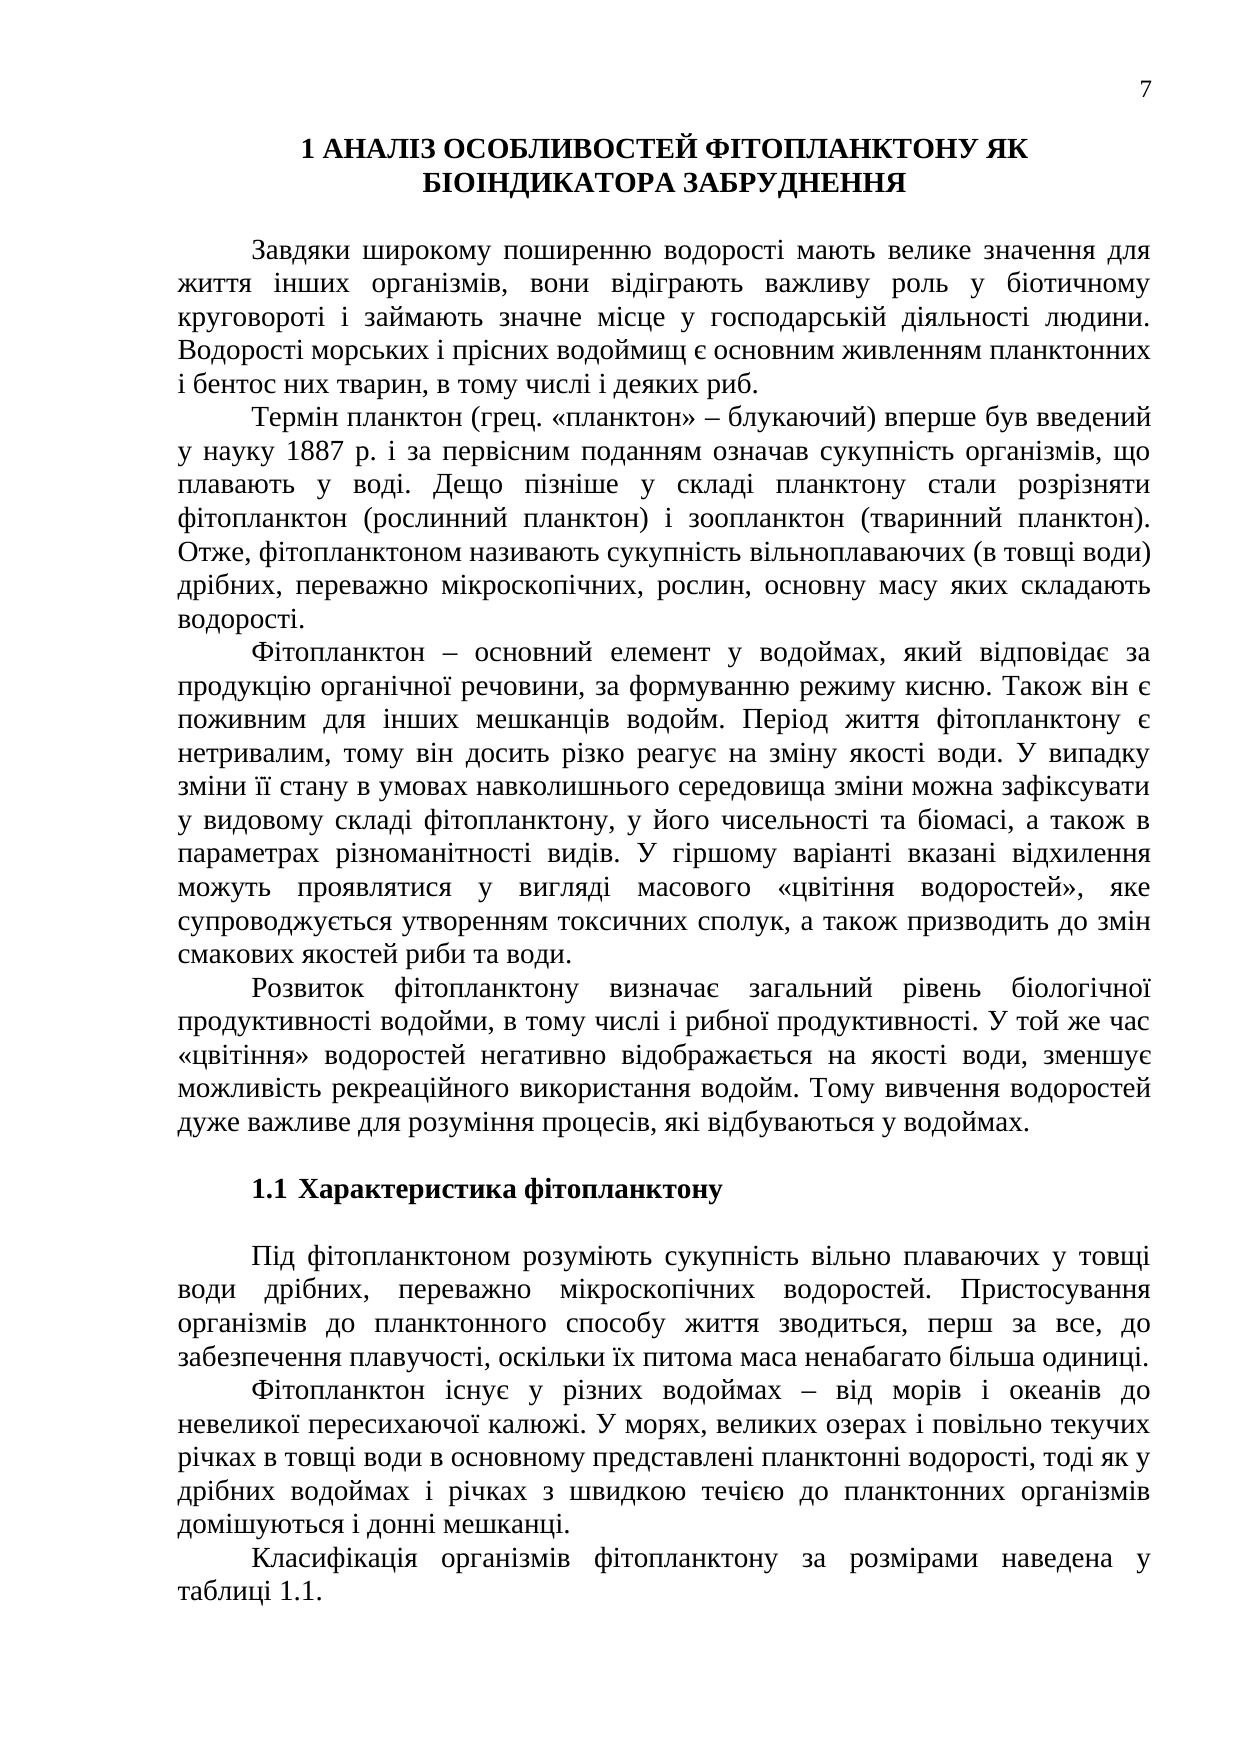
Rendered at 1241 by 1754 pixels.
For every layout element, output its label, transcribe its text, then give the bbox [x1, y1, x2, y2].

text Фітопланктон – основний елемент у водоймах, який відповідає за продукцію органічної речовини, за формуванню режиму кисню. Також він є поживним для інших мешканців водойм. Період життя фітопланктону є нетривалим, тому він досить різко реагує на зміну якості води. У випадку зміни її стану в умовах навколишнього середовища зміни можна зафіксувати у видовому складі фітопланктону, у його чисельності та біомасі, а також в параметрах різноманітності видів. У гіршому варіанті вказані відхилення можуть проявлятися у вигляді масового «цвітіння водоростей», яке супроводжується утворенням токсичних сполук, а також призводить до змін смакових якостей риби та води. [177, 634, 1152, 970]
list Під фітопланктоном розуміють сукупність вільно плаваючих у товщі води дрібних, переважно мікроскопічних водоростей. Пристосування організмів до планктонного способу життя зводиться, перш за все, до забезпечення плавучості, оскільки їх питома маса ненабагато більша одиниці. [177, 1238, 1152, 1372]
list Фітопланктон існує у різних водоймах – від морів і океанів до невеликої пересихаючої калюжі. У морях, великих озерах і повільно текучих річках в товщі води в основному представлені планктонні водорості, тоді як у дрібних водоймах і річках з швидкою течією до планктонних організмів домішуються і донні мешканці. [177, 1372, 1152, 1540]
list Характеристика фітопланктону [251, 1171, 1152, 1204]
text Термін планктон (грец. «планктон» – блукаючий) вперше був введений у науку 1887 р. і за первісним поданням означав сукупність організмів, що плавають у воді. Дещо пізніше у складі планктону стали розрізняти фітопланктон (рослинний планктон) і зоопланктон (тваринний планктон). Отже, фітопланктоном називають сукупність вільноплаваючих (в товщі води) дрібних, переважно мікроскопічних, рослин, основну масу яких складають водорості. [177, 399, 1152, 634]
text Завдяки широкому поширенню водорості мають велике значення для життя інших організмів, вони відіграють важливу роль у біотичному круговороті і займають значне місце у господарській діяльності людини. Водорості морських і прісних водоймищ є основним живленням планктонних і бентос них тварин, в тому числі і деяких риб. [177, 232, 1152, 399]
text 1 АНАЛІЗ ОСОБЛИВОСТЕЙ ФІТОПЛАНКТОНУ ЯК БІОІНДИКАТОРА ЗАБРУДНЕННЯ [177, 131, 1152, 198]
text Розвиток фітопланктону визначає загальний рівень біологічної продуктивності водойми, в тому числі і рибної продуктивності. У той же час «цвітіння» водоростей негативно відображається на якості води, зменшує можливість рекреаційного використання водойм. Тому вивчення водоростей дуже важливе для розуміння процесів, які відбуваються у водоймах. [177, 970, 1152, 1137]
text Класифікація організмів фітопланктону за розмірами наведена у таблиці 1.1. [177, 1540, 1152, 1607]
